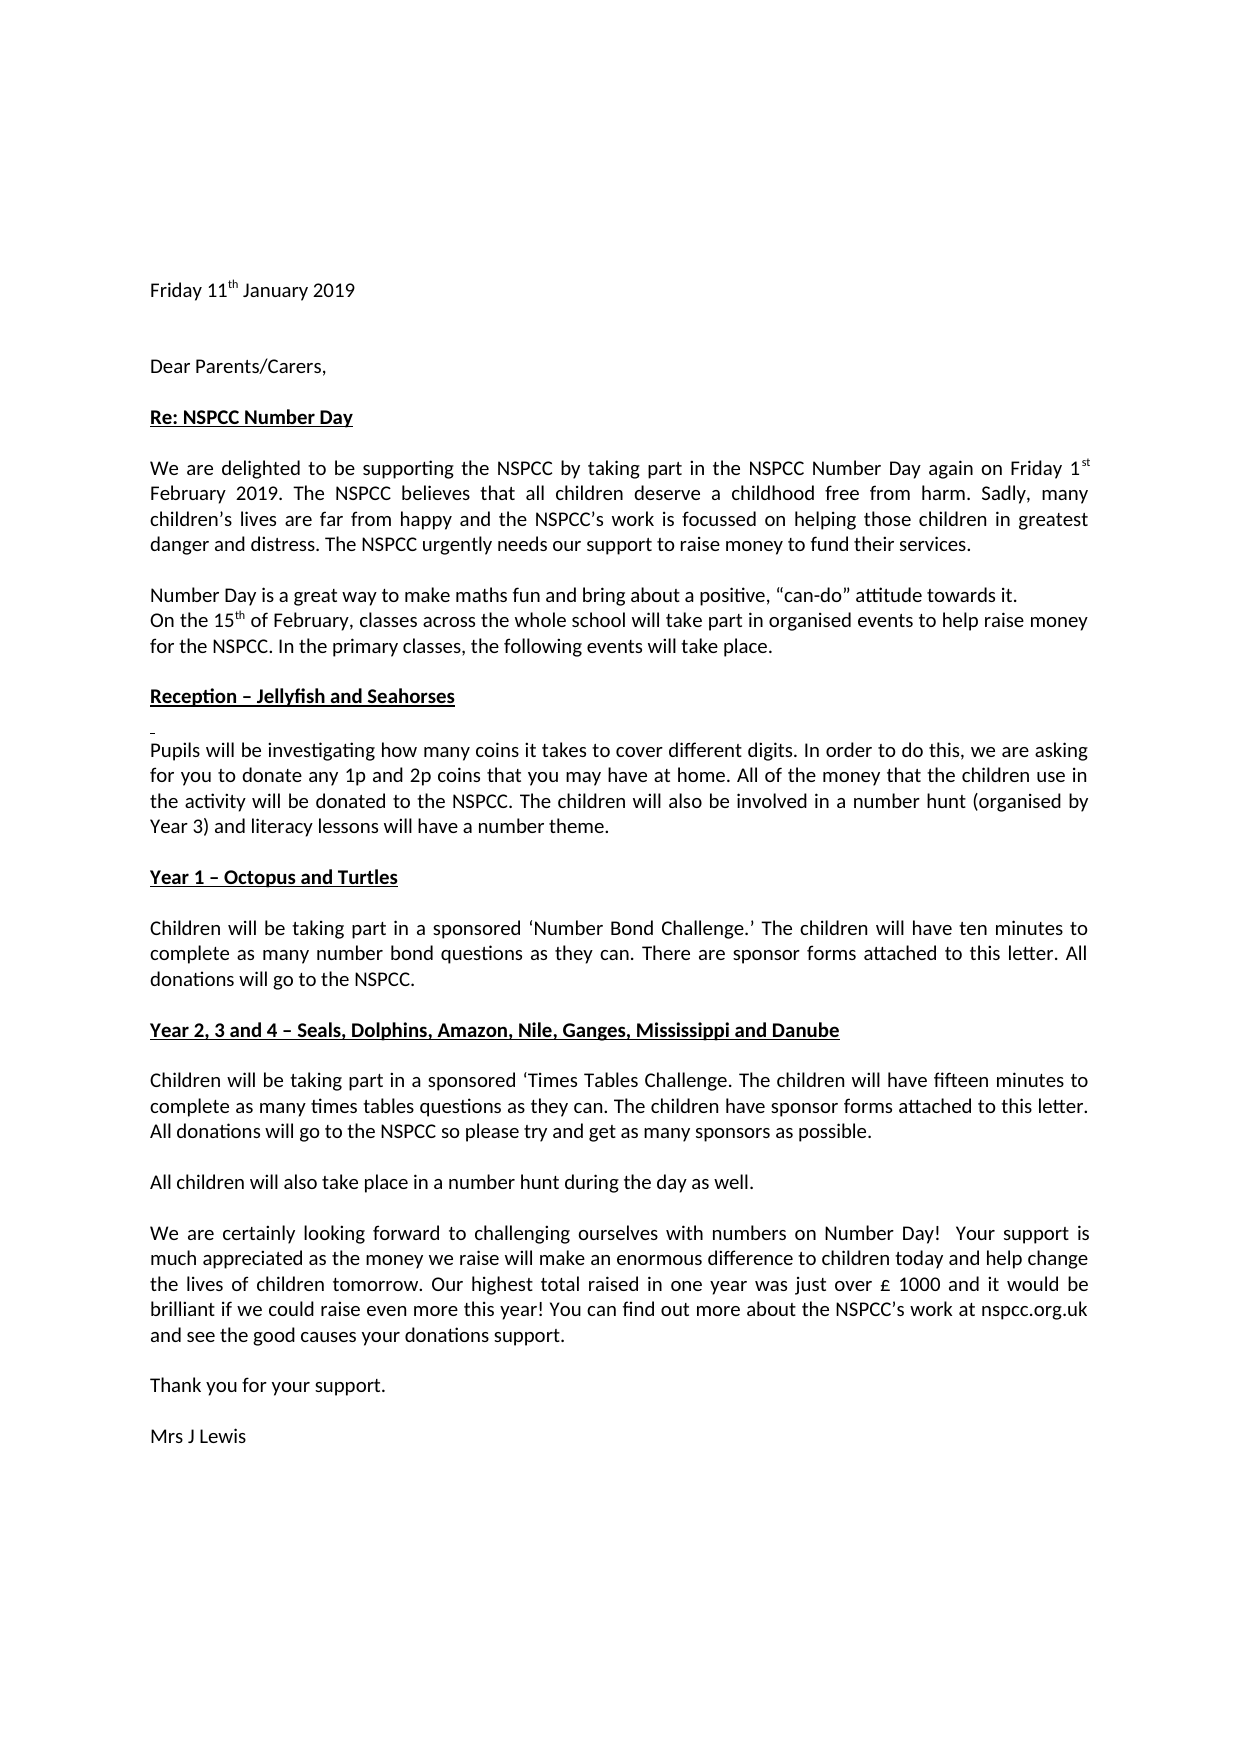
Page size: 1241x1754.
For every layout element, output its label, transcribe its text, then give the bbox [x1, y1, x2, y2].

text Re: NSPCC Number Day [150, 404, 1090, 429]
text Mrs J Lewis [150, 1423, 1090, 1449]
text We are certainly looking forward to challenging ourselves with numbers on Number Day! Your support is much appreciated as the money we raise will make an enormous difference to children today and help change the lives of children tomorrow. Our highest total raised in one year was just over £ 1000 and it would be brilliant if we could raise even more this year! You can find out more about the NSPCC’s work at nspcc.org.uk and see the good causes your donations support. [150, 1220, 1090, 1347]
text Year 2, 3 and 4 – Seals, Dolphins, Amazon, Nile, Ganges, Mississippi and Danube [150, 1017, 1090, 1042]
text Pupils will be investigating how many coins it takes to cover different digits. In order to do this, we are asking for you to donate any 1p and 2p coins that you may have at home. All of the money that the children use in the activity will be donated to the NSPCC. The children will also be involved in a number hunt (organised by Year 3) and literacy lessons will have a number theme. [150, 737, 1090, 839]
text On the 15th of February, classes across the whole school will take part in organised events to help raise money for the NSPCC. In the primary classes, the following events will take place. [150, 607, 1090, 658]
text Number Day is a great way to make maths fun and bring about a positive, “can-do” attitude towards it. [150, 582, 1090, 607]
text We are delighted to be supporting the NSPCC by taking part in the NSPCC Number Day again on Friday 1st February 2019. The NSPCC believes that all children deserve a childhood free from harm. Sadly, many children’s lives are far from happy and the NSPCC’s work is focussed on helping those children in greatest danger and distress. The NSPCC urgently needs our support to raise money to fund their services. [150, 455, 1090, 557]
text Children will be taking part in a sponsored ‘Times Tables Challenge. The children will have fifteen minutes to complete as many times tables questions as they can. The children have sponsor forms attached to this letter. All donations will go to the NSPCC so please try and get as many sponsors as possible. [150, 1068, 1090, 1144]
text Friday 11th January 2019 [150, 277, 1090, 302]
text Reception – Jellyfish and Seahorses [150, 684, 1090, 709]
text Children will be taking part in a sponsored ‘Number Bond Challenge.’ The children will have ten minutes to complete as many number bond questions as they can. There are sponsor forms attached to this letter. All donations will go to the NSPCC. [150, 915, 1090, 991]
text Dear Parents/Carers, [150, 353, 1090, 379]
text Thank you for your support. [150, 1373, 1090, 1398]
text Year 1 – Octopus and Turtles [150, 864, 1090, 890]
text All children will also take place in a number hunt during the day as well. [150, 1169, 1090, 1195]
